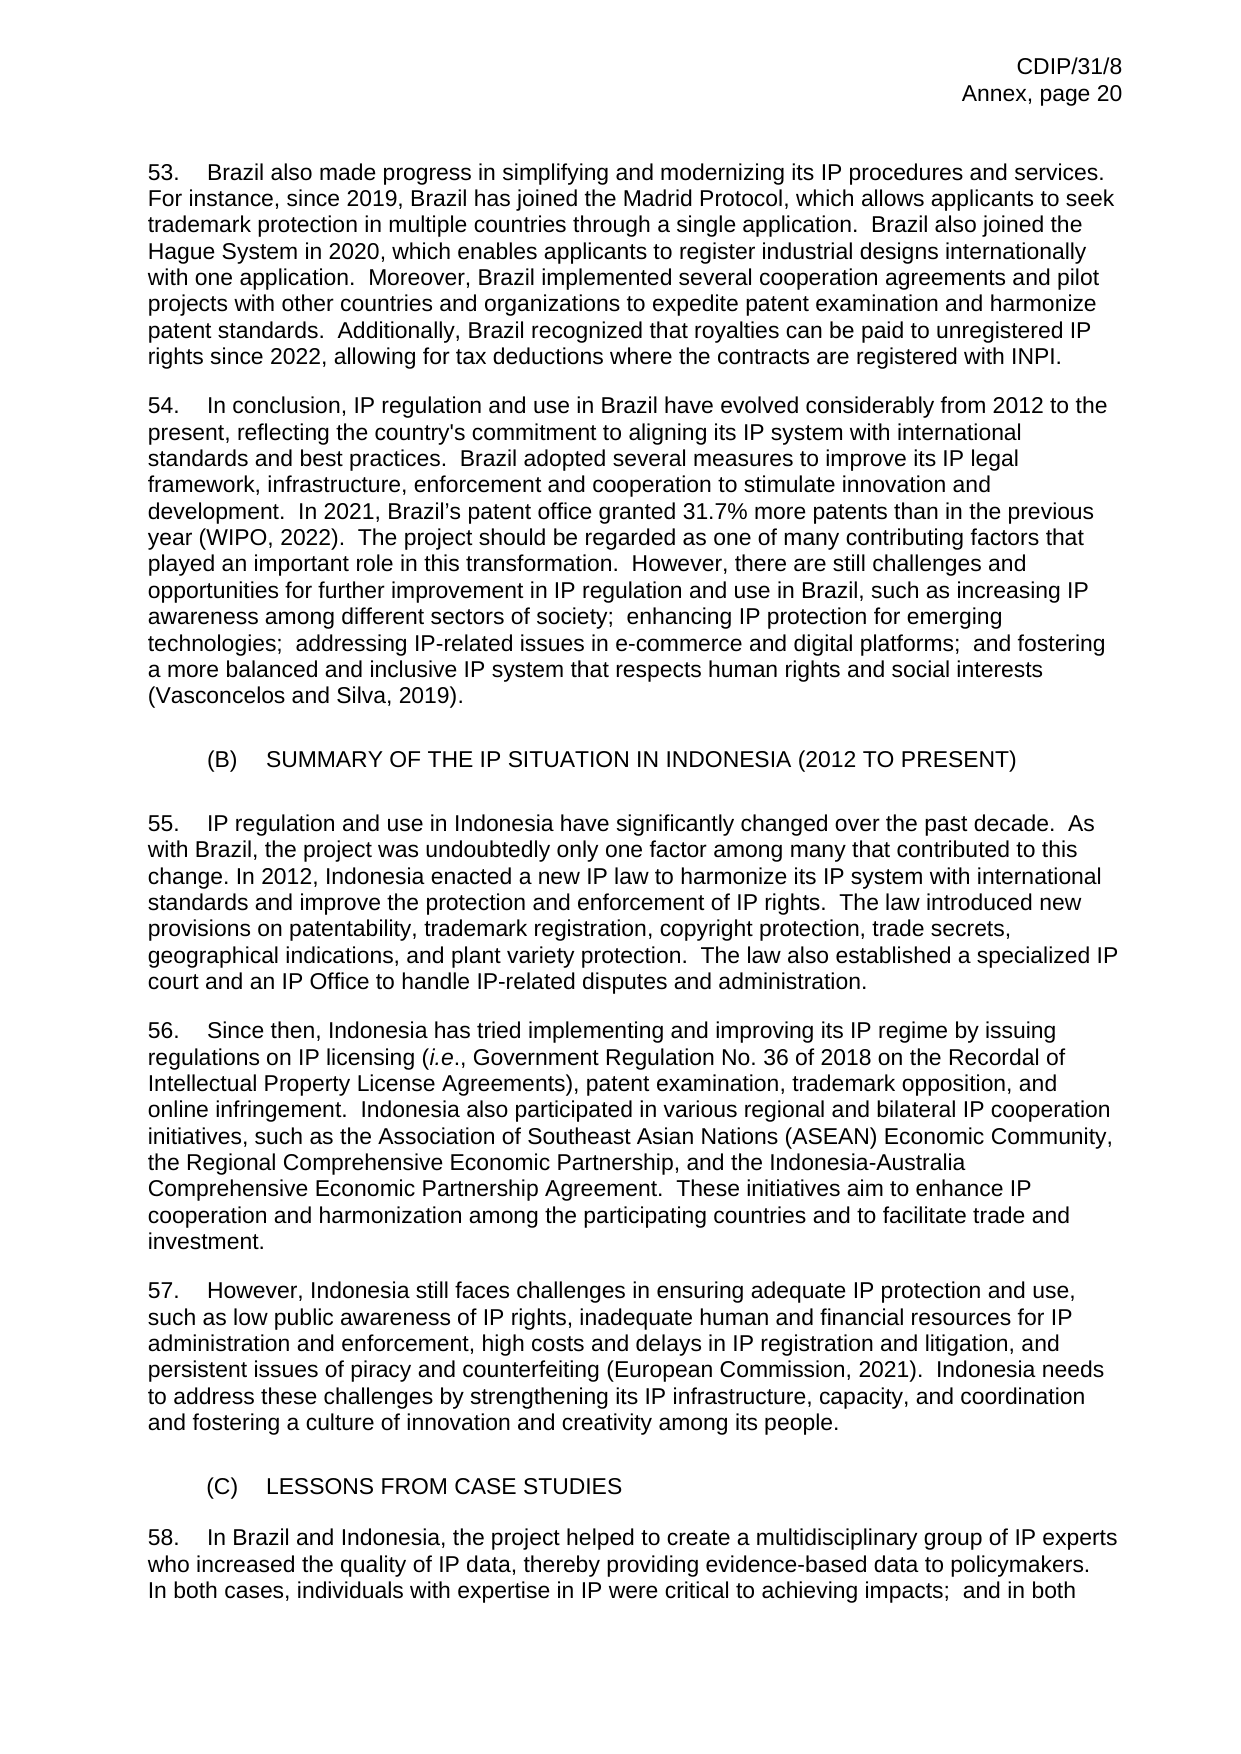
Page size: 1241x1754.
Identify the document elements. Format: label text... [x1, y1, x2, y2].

text IP regulation and use in Indonesia have significantly changed over the past decade. As with Brazil, the project was undoubtedly only one factor among many that contributed to this change. In 2012, Indonesia enacted a new IP law to harmonize its IP system with international standards and improve the protection and enforcement of IP rights. The law introduced new provisions on patentability, trademark registration, copyright protection, trade secrets, geographical indications, and plant variety protection. The law also established a specialized IP court and an IP Office to handle IP-related disputes and administration. [148, 810, 1122, 994]
text Brazil also made progress in simplifying and modernizing its IP procedures and services. For instance, since 2019, Brazil has joined the Madrid Protocol, which allows applicants to seek trademark protection in multiple countries through a single application. Brazil also joined the Hague System in 2020, which enables applicants to register industrial designs internationally with one application. Moreover, Brazil implemented several cooperation agreements and pilot projects with other countries and organizations to expedite patent examination and harmonize patent standards. Additionally, Brazil recognized that royalties can be paid to unregistered IP rights since 2022, allowing for tax deductions where the contracts are registered with INPI. [148, 158, 1122, 369]
subtitle Lessons from Case Studies [206, 1473, 1122, 1499]
text However, Indonesia still faces challenges in ensuring adequate IP protection and use, such as low public awareness of IP rights, inadequate human and financial resources for IP administration and enforcement, high costs and delays in IP registration and litigation, and persistent issues of piracy and counterfeiting (European Commission, 2021). Indonesia needs to address these challenges by strengthening its IP infrastructure, capacity, and coordination and fostering a culture of innovation and creativity among its people. [148, 1277, 1122, 1436]
subtitle Summary of the IP SITUATION in Indonesia (2012 to Present) [207, 746, 1122, 772]
text In conclusion, IP regulation and use in Brazil have evolved considerably from 2012 to the present, reflecting the country's commitment to aligning its IP system with international standards and best practices. Brazil adopted several measures to improve its IP legal framework, infrastructure, enforcement and cooperation to stimulate innovation and development. In 2021, Brazil’s patent office granted 31.7% more patents than in the previous year (WIPO, 2022). The project should be regarded as one of many contributing factors that played an important role in this transformation. However, there are still challenges and opportunities for further improvement in IP regulation and use in Brazil, such as increasing IP awareness among different sectors of society; enhancing IP protection for emerging technologies; addressing IP-related issues in e-commerce and digital platforms; and fostering a more balanced and inclusive IP system that respects human rights and social interests (Vasconcelos and Silva, 2019). [148, 392, 1122, 708]
text Since then, Indonesia has tried implementing and improving its IP regime by issuing regulations on IP licensing (i.e., Government Regulation No. 36 of 2018 on the Recordal of Intellectual Property License Agreements), patent examination, trademark opposition, and online infringement. Indonesia also participated in various regional and bilateral IP cooperation initiatives, such as the Association of Southeast Asian Nations (ASEAN) Economic Community, the Regional Comprehensive Economic Partnership, and the Indonesia-Australia Comprehensive Economic Partnership Agreement. These initiatives aim to enhance IP cooperation and harmonization among the participating countries and to facilitate trade and investment. [148, 1017, 1122, 1254]
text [148, 1524, 1122, 1603]
